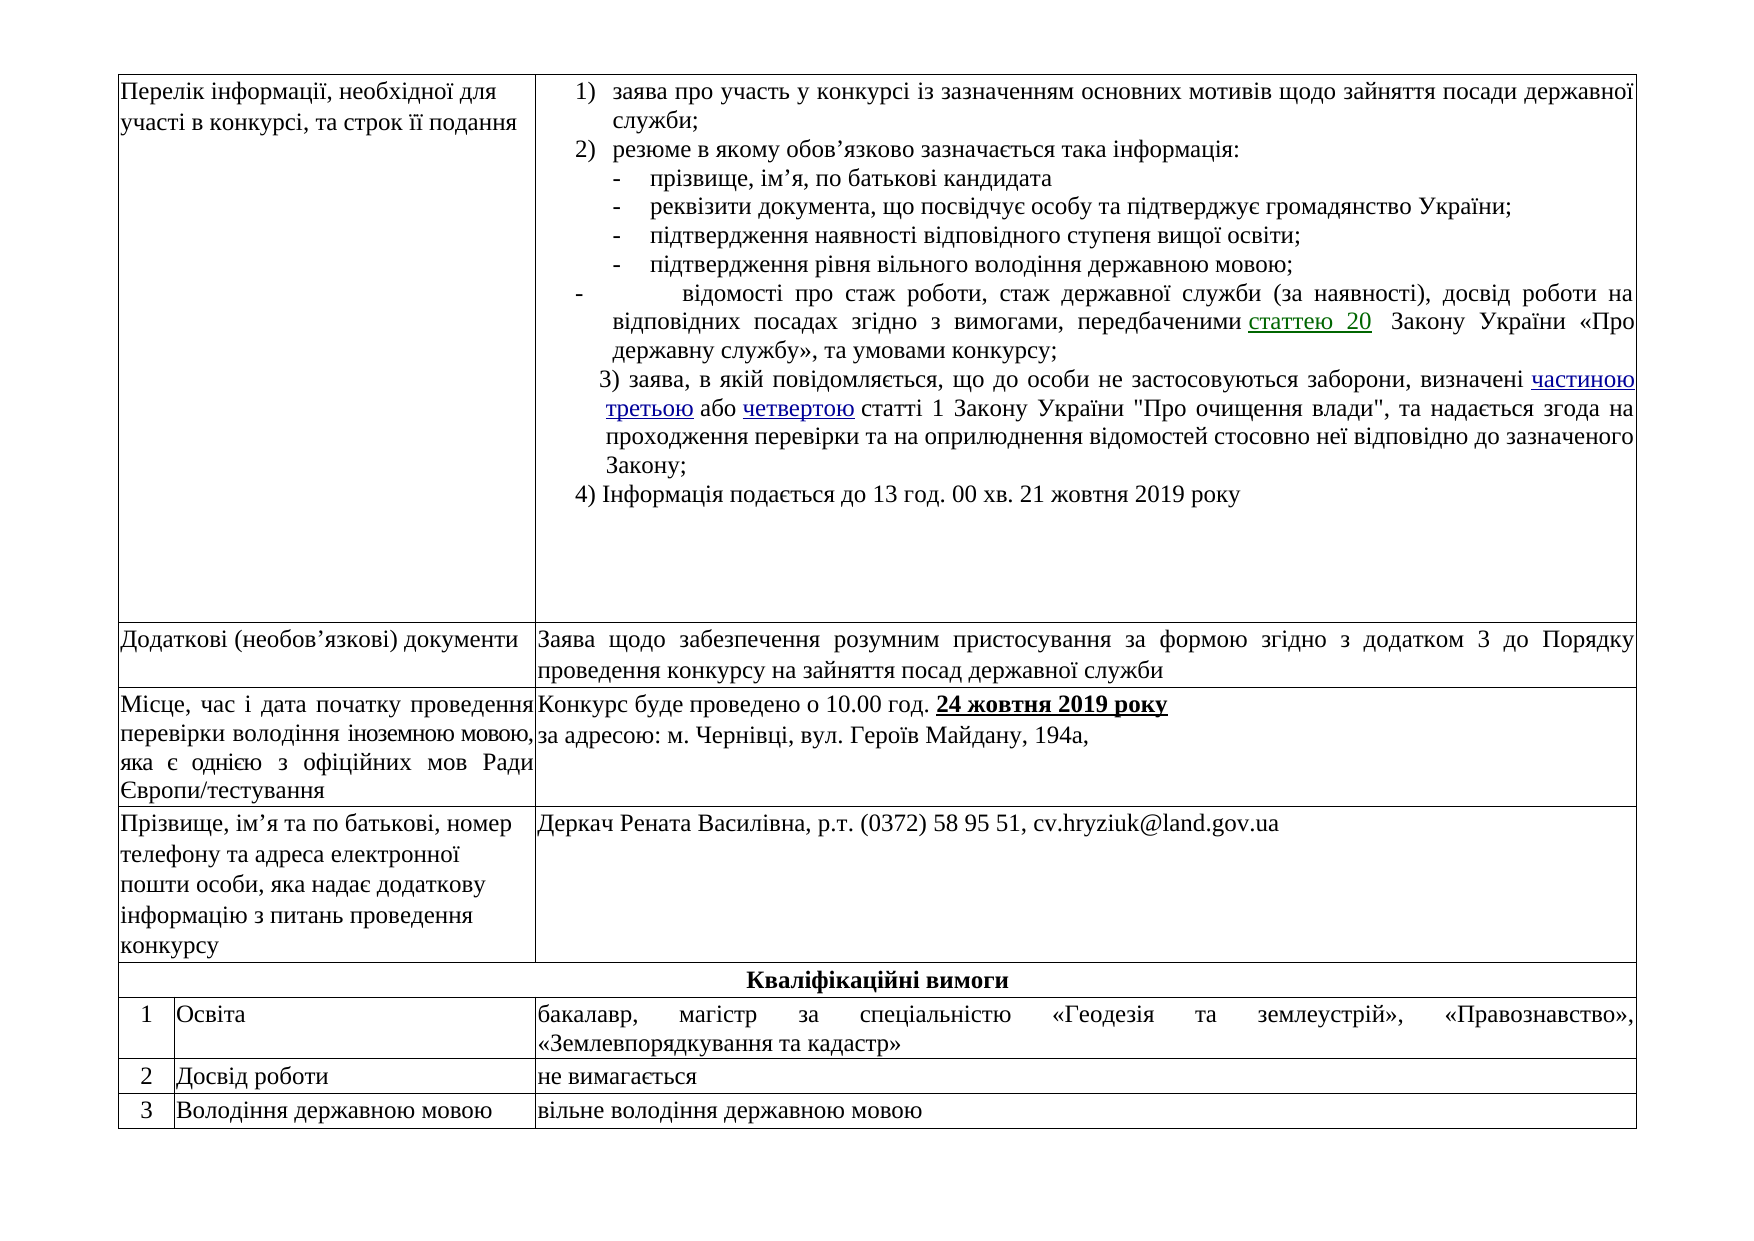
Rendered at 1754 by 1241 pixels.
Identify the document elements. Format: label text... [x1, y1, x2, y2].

table_cell не вимагається [536, 1059, 1636, 1093]
table_cell Конкурс буде проведено о 10.00 год. 24 жовтня 2019 року за адресою: м. Чернівці, вул. Героїв Майдану, 194а, [536, 688, 1636, 806]
table_cell 2 [119, 1059, 174, 1093]
table_cell 1 [119, 998, 174, 1058]
table_cell Прізвище, ім’я та по батькові, номер телефону та адреса електронної пошти особи, яка надає додаткову інформацію з питань проведення конкурсу [119, 807, 535, 962]
table_cell Додаткові (необов’язкові) документи [119, 623, 535, 687]
table_cell Місце, час і дата початку проведення перевірки володіння іноземною мовою, яка є однією з офіційних мов Ради Європи/тестування [119, 688, 535, 806]
table_cell Досвід роботи [175, 1059, 535, 1093]
table_cell Володіння державною мовою [175, 1094, 535, 1127]
table_cell Кваліфікаційні вимоги [119, 963, 1636, 997]
table_cell Освіта [175, 998, 535, 1058]
table_cell вільне володіння державною мовою [536, 1094, 1636, 1127]
table_cell 3 [119, 1094, 174, 1127]
table_cell бакалавр, магістр за спеціальністю «Геодезія та землеустрій», «Правознавство», «Землевпорядкування та кадастр» [536, 998, 1636, 1058]
table_cell заява про участь у конкурсі із зазначенням основних мотивів щодо зайняття посади державної служби; резюме в якому обов’язково зазначається така інформація: прізвище, ім’я, по батькові кандидата реквізити документа, що посвідчує особу та підтверджує громадянство України; підтвердження наявності відповідного ступеня вищої освіти; підтвердження рівня вільного володіння державною мовою; відомості про стаж роботи, стаж державної служби (за наявності), досвід роботи на відповідних посадах згідно з вимогами, передбаченими статтею 20 Закону України «Про державну службу», та умовами конкурсу; 3) заява, в якій повідомляється, що до особи не застосовуються заборони, визначені частиною третьою або четвертою статті 1 Закону України "Про очищення влади", та надається згода на проходження перевірки та на оприлюднення відомостей стосовно неї відповідно до зазначеного Закону; 4) Інформація подається до 13 год. 00 хв. 21 жовтня 2019 року [536, 75, 1636, 622]
table_cell Заява щодо забезпечення розумним пристосування за формою згідно з додатком 3 до Порядку проведення конкурсу на зайняття посад державної служби [536, 623, 1636, 687]
table_cell Перелік інформації, необхідної для участі в конкурсі, та строк її подання [119, 75, 535, 622]
table_cell Деркач Рената Василівна, р.т. (0372) 58 95 51, cv.hryziuk@land.gov.ua [536, 807, 1636, 962]
